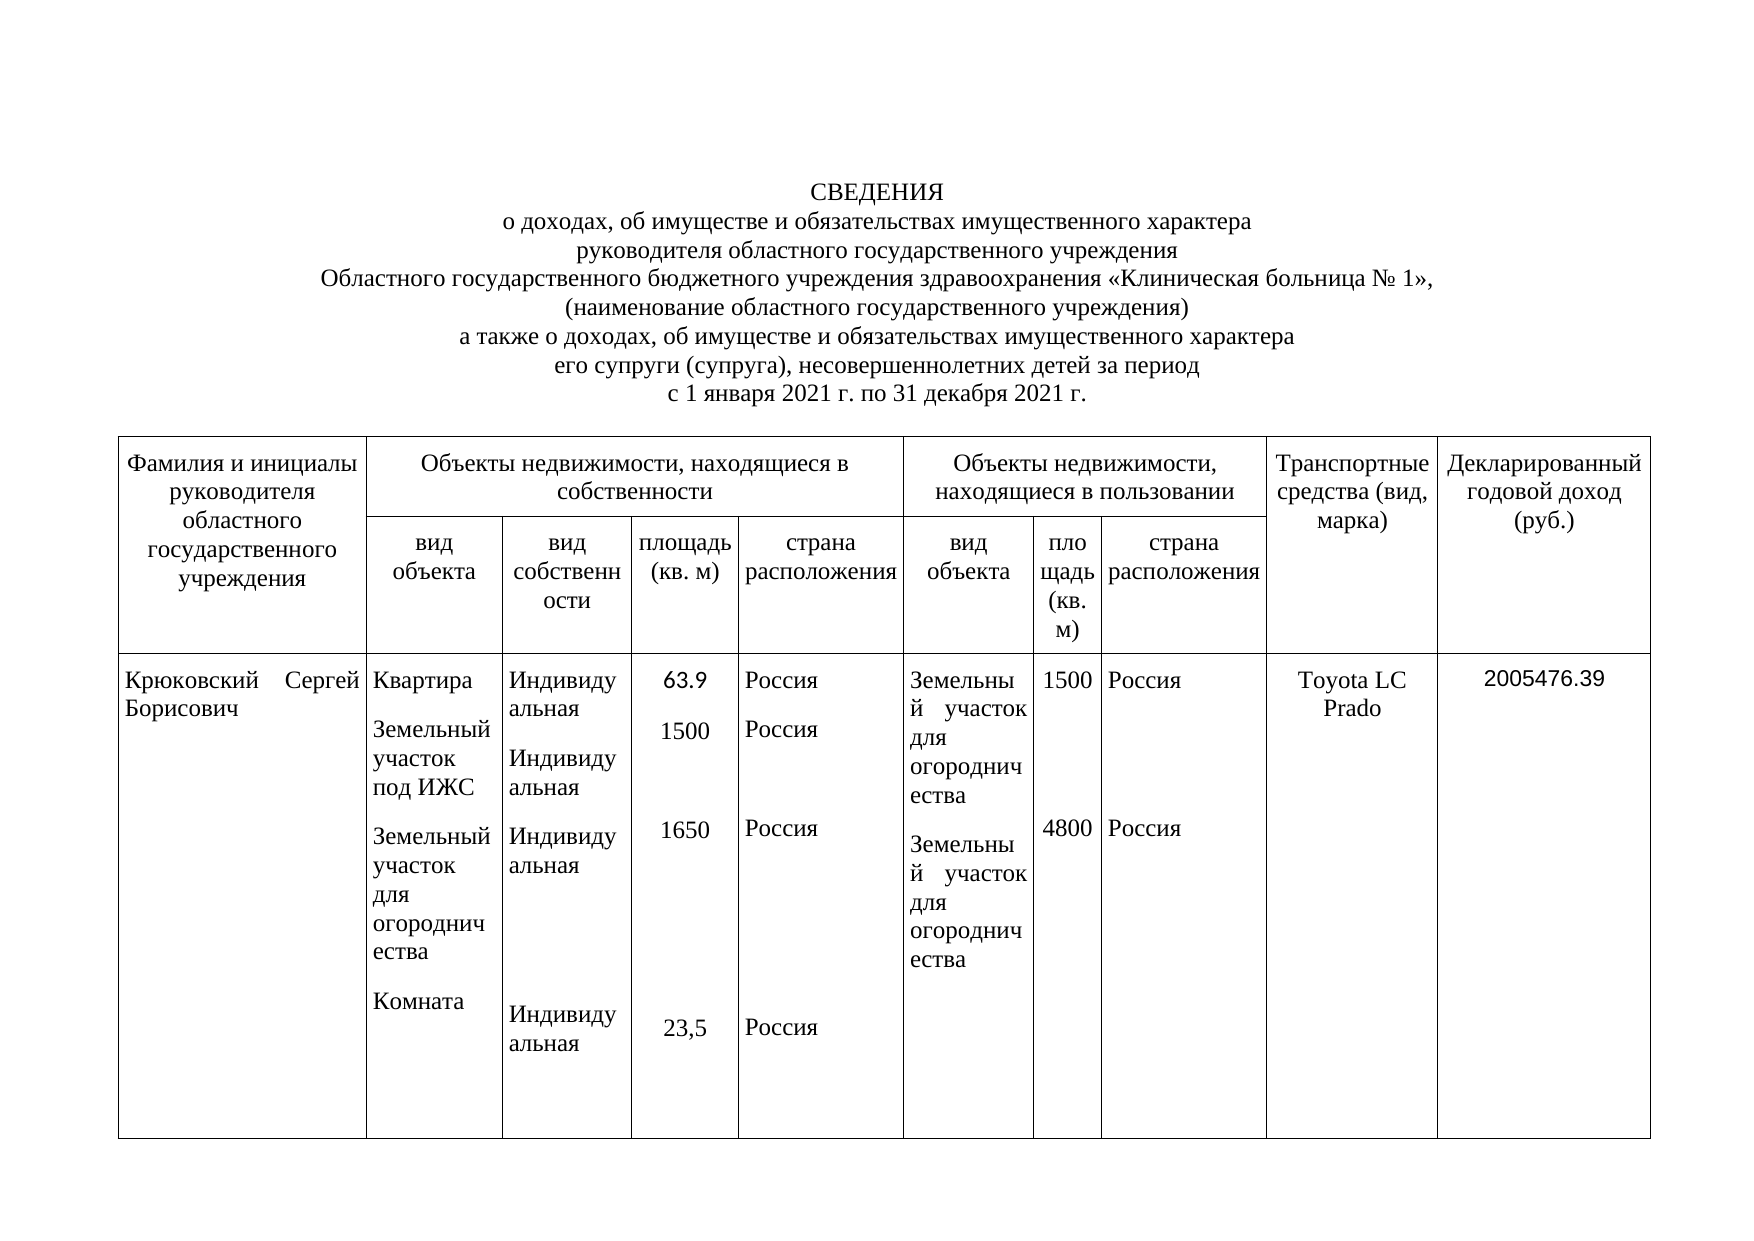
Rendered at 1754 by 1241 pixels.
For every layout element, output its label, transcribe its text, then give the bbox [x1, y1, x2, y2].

table_cell 63.9 1500 1650 23,5 [632, 654, 738, 1137]
table_cell Крюковский Сергей Борисович [119, 654, 366, 1137]
table_header Фамилия и инициалы руководителя областного государственного учреждения [119, 437, 366, 653]
text СВЕДЕНИЯ [118, 177, 1636, 206]
table_cell Квартира Земельный участок под ИЖС Земельный участок для огородничества Комната [367, 654, 502, 1137]
table_header Объекты недвижимости, находящиеся в собственности [367, 437, 903, 516]
text с 1 января 2021 г. по 31 декабря 2021 г. [118, 378, 1636, 407]
text (наименование областного государственного учреждения) [118, 292, 1636, 321]
table_cell площадь (кв. м) [1034, 517, 1101, 653]
text руководителя областного государственного учреждения [118, 235, 1636, 263]
table_cell страна расположения [1102, 517, 1266, 653]
table_header Транспортные средства (вид, марка) [1267, 437, 1437, 653]
table_cell Земельный участок для огородничества Земельный участок для огородничества [904, 654, 1033, 1137]
text Областного государственного бюджетного учреждения здравоохранения «Клиническая больница № 1», [118, 263, 1636, 292]
table_cell Россия Россия [1102, 654, 1266, 1137]
table_header Объекты недвижимости, находящиеся в пользовании [904, 437, 1266, 516]
table_cell вид собственности [503, 517, 631, 653]
text его супруги (супруга), несовершеннолетних детей за период [118, 350, 1636, 378]
table_cell 1500 4800 [1034, 654, 1101, 1137]
table_cell страна расположения [739, 517, 903, 653]
text о доходах, об имуществе и обязательствах имущественного характера [118, 206, 1636, 235]
table_cell вид объекта [904, 517, 1033, 653]
table_cell вид объекта [367, 517, 502, 653]
table_header Декларированный годовой доход (руб.) [1438, 437, 1650, 653]
text а также о доходах, об имуществе и обязательствах имущественного характера [118, 321, 1636, 350]
table_cell площадь (кв. м) [632, 517, 738, 653]
table_cell Toyota LC Prado [1267, 654, 1437, 1137]
table_cell Индивидуальная Индивидуальная Индивидуальная Индивидуальная [503, 654, 631, 1137]
table_cell Россия Россия Россия Россия [739, 654, 903, 1137]
table_cell 2005476.39 [1438, 654, 1650, 1137]
